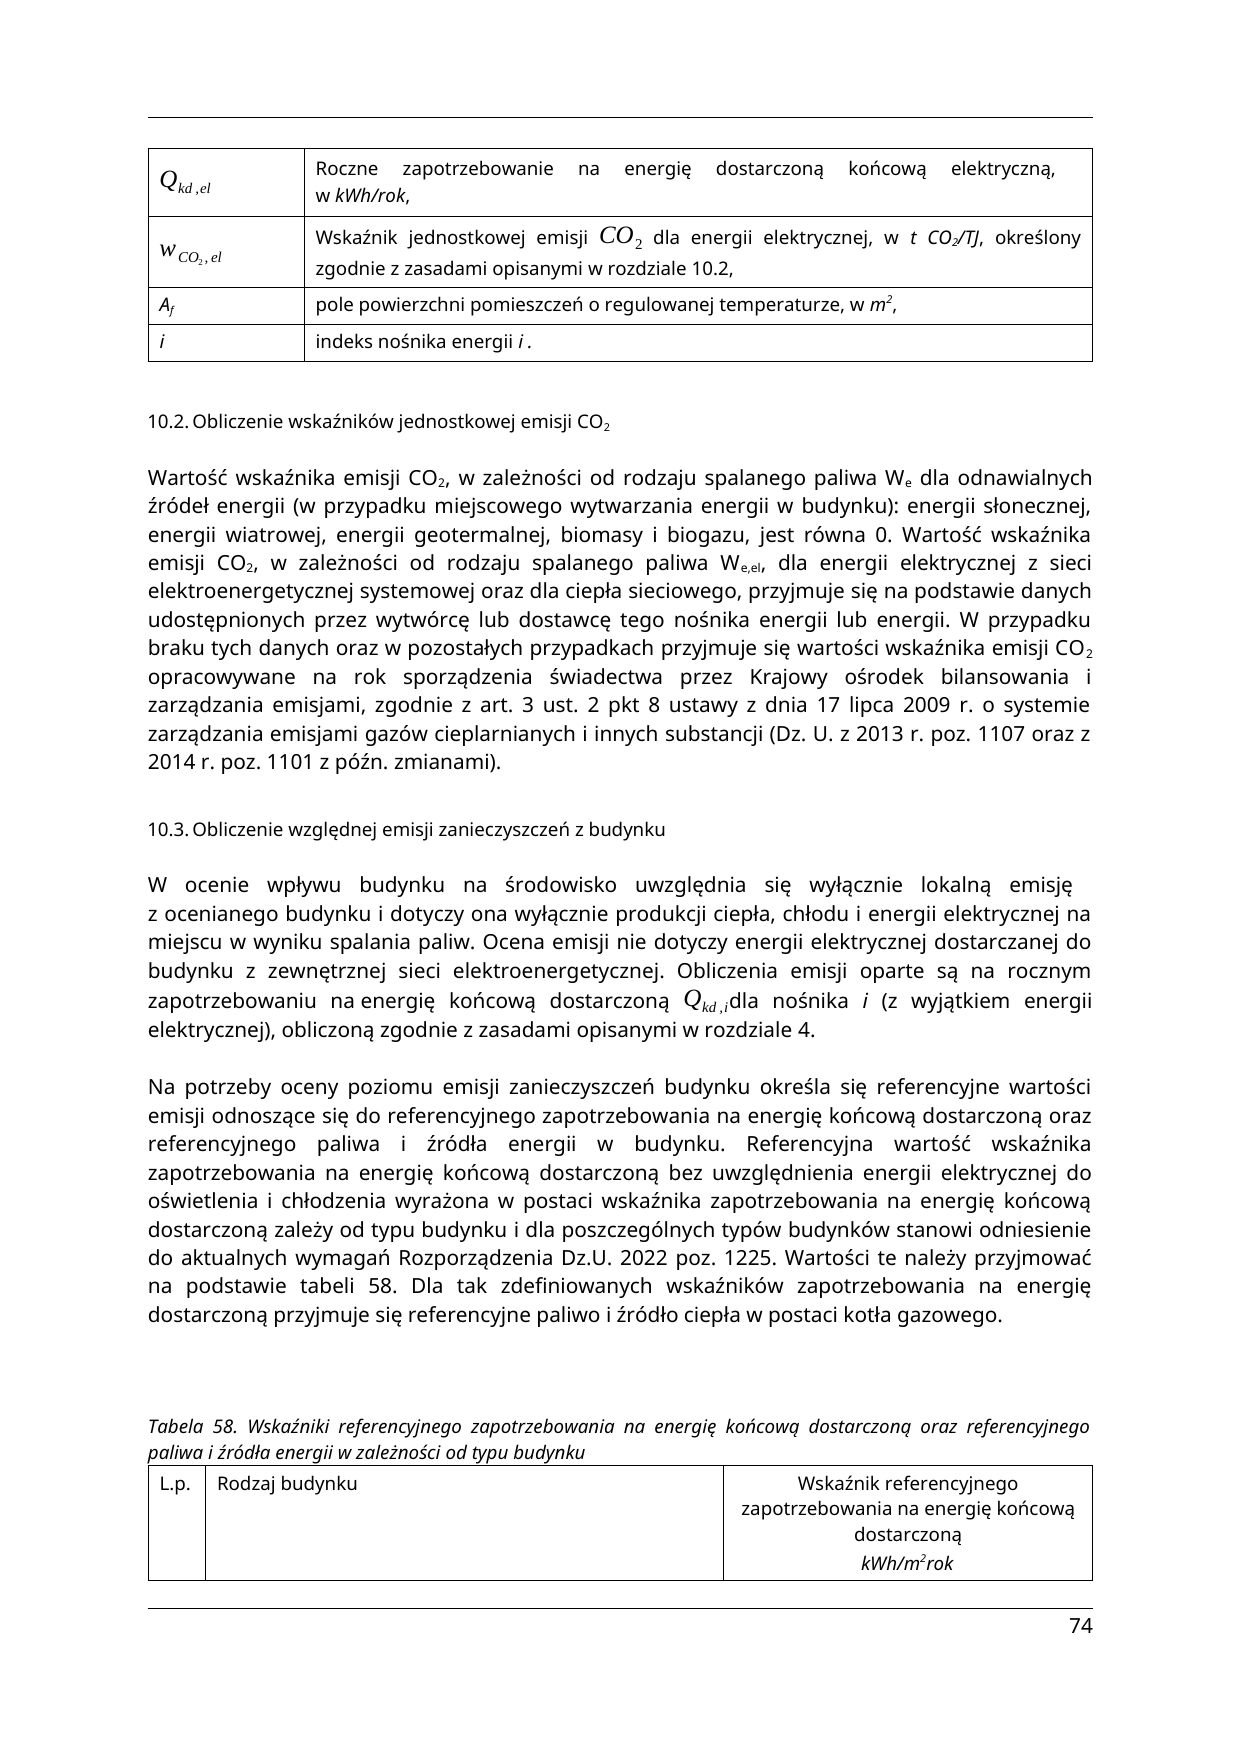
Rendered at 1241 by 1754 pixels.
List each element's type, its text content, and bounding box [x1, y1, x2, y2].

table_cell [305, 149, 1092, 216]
text Wartość wskaźnika emisji CO2, w zależności od rodzaju spalanego paliwa We dla odnawialnych źródeł energii (w przypadku miejscowego wytwarzania energii w budynku): energii słonecznej, energii wiatrowej, energii geotermalnej, biomasy i biogazu, jest równa 0. Wartość wskaźnika emisji CO2, w zależności od rodzaju spalanego paliwa We,el, dla energii elektrycznej z sieci elektroenergetycznej systemowej oraz dla ciepła sieciowego, przyjmuje się na podstawie danych udostępnionych przez wytwórcę lub dostawcę tego nośnika energii lub energii. W przypadku braku tych danych oraz w pozostałych przypadkach przyjmuje się wartości wskaźnika emisji CO2 opracowywane na rok sporządzenia świadectwa przez Krajowy ośrodek bilansowania i zarządzania emisjami, zgodnie z art. 3 ust. 2 pkt 8 ustawy z dnia 17 lipca 2009 r. o systemie zarządzania emisjami gazów cieplarnianych i innych substancji (Dz. U. z 2013 r. poz. 1107 oraz z 2014 r. poz. 1101 z późn. zmianami). [148, 463, 1093, 776]
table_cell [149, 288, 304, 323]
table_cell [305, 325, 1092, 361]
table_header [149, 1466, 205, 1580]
list Obliczenie wskaźników jednostkowej emisji CO2 [147, 409, 1093, 434]
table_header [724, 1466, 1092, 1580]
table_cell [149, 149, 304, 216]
text W ocenie wpływu budynku na środowisko uwzględnia się wyłącznie lokalną emisję z ocenianego budynku i dotyczy ona wyłącznie produkcji ciepła, chłodu i energii elektrycznej na miejscu w wyniku spalania paliw. Ocena emisji nie dotyczy energii elektrycznej dostarczanej do budynku z zewnętrznej sieci elektroenergetycznej. Obliczenia emisji oparte są na rocznym zapotrzebowaniu na energię końcową dostarczoną dla nośnika i (z wyjątkiem energii elektrycznej), obliczoną zgodnie z zasadami opisanymi w rozdziale 4. [148, 871, 1093, 1044]
list Obliczenie względnej emisji zanieczyszczeń z budynku [147, 817, 1093, 842]
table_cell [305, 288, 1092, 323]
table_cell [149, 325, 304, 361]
text Tabela 58. Wskaźniki referencyjnego zapotrzebowania na energię końcową dostarczoną oraz referencyjnego paliwa i źródła energii w zależności od typu budynku [148, 1414, 1093, 1465]
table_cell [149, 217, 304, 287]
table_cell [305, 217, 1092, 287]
text Na potrzeby oceny poziomu emisji zanieczyszczeń budynku określa się referencyjne wartości emisji odnoszące się do referencyjnego zapotrzebowania na energię końcową dostarczoną oraz referencyjnego paliwa i źródła energii w budynku. Referencyjna wartość wskaźnika zapotrzebowania na energię końcową dostarczoną bez uwzględnienia energii elektrycznej do oświetlenia i chłodzenia wyrażona w postaci wskaźnika zapotrzebowania na energię końcową dostarczoną zależy od typu budynku i dla poszczególnych typów budynków stanowi odniesienie do aktualnych wymagań Rozporządzenia Dz.U. 2022 poz. 1225. Wartości te należy przyjmować na podstawie tabeli 58. Dla tak zdefiniowanych wskaźników zapotrzebowania na energię dostarczoną przyjmuje się referencyjne paliwo i źródło ciepła w postaci kotła gazowego. [148, 1072, 1093, 1328]
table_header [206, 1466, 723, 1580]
